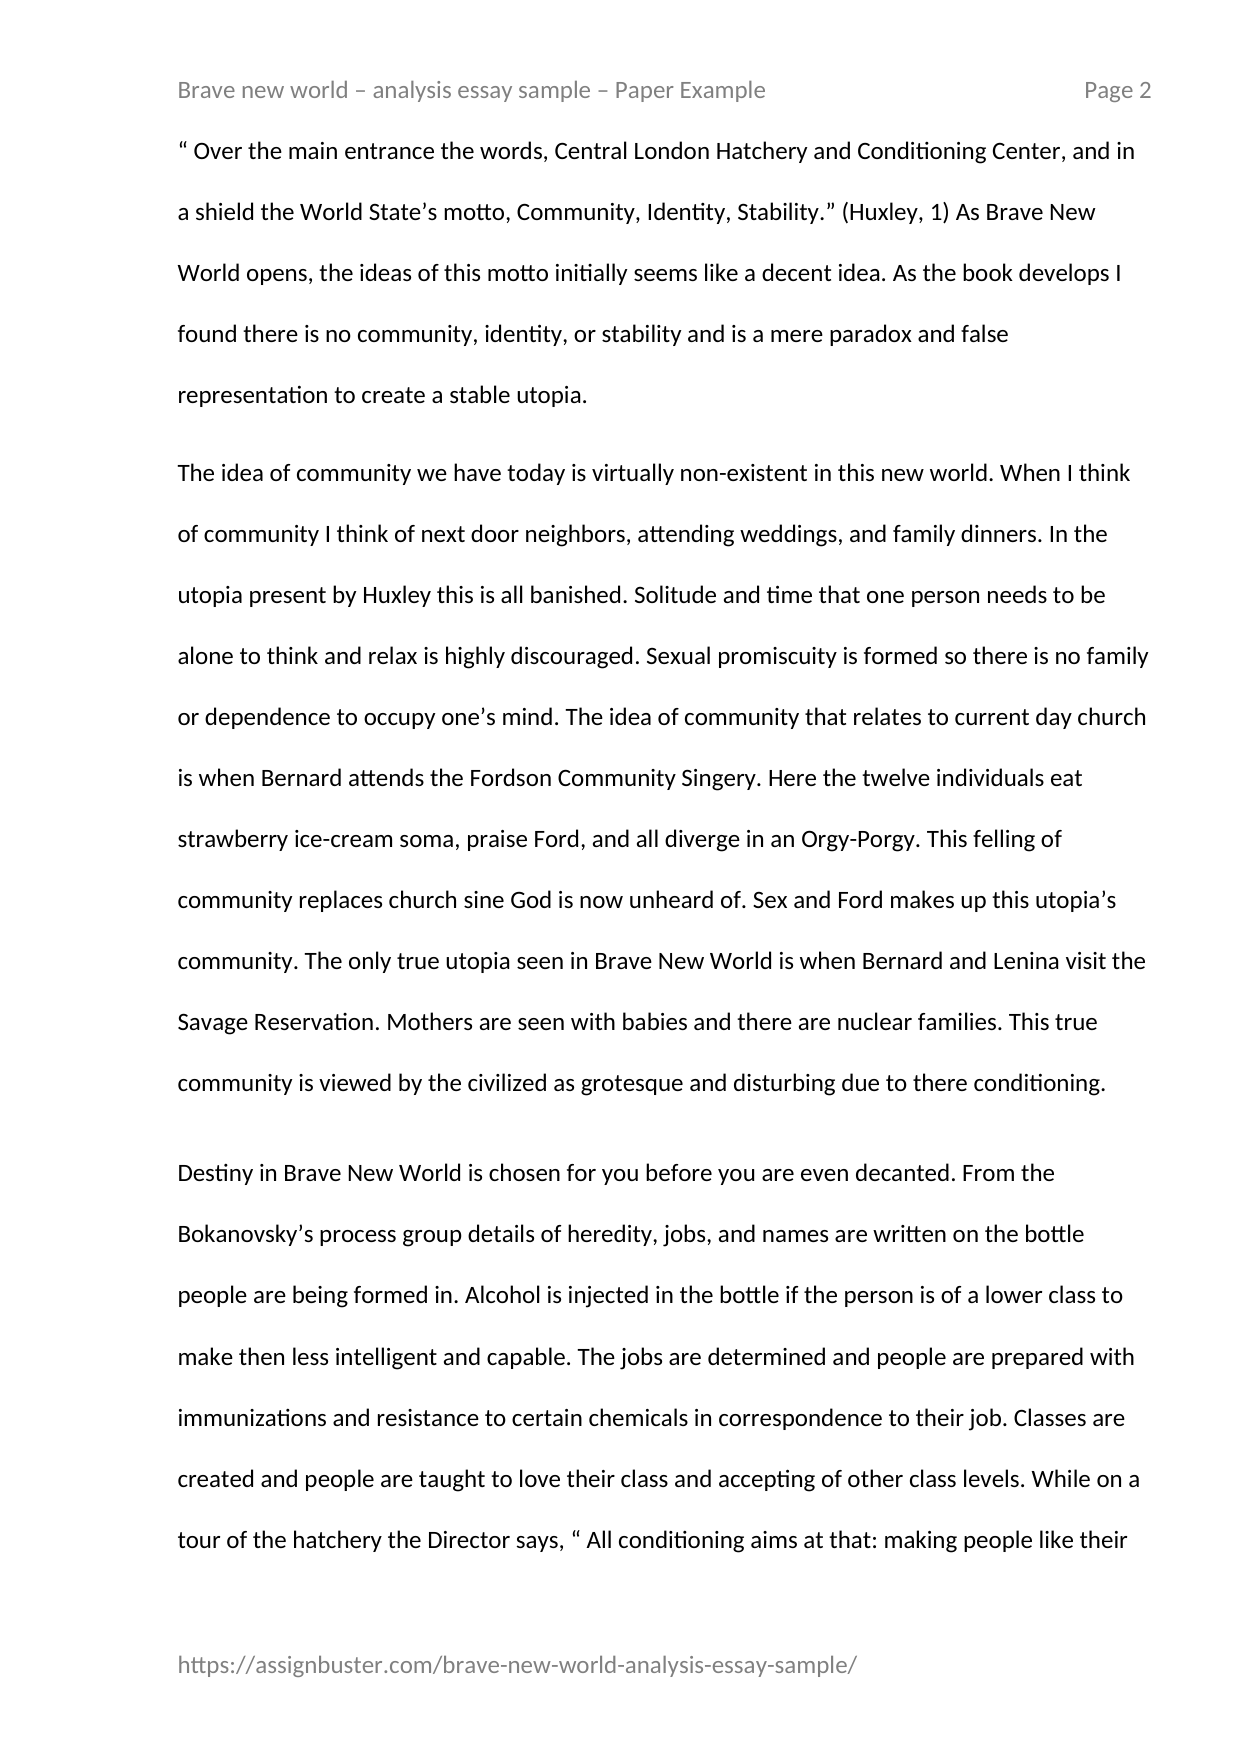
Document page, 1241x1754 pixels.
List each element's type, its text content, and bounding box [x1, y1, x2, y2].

text The idea of community we have today is virtually non-existent in this new world. When I think of community I think of next door neighbors, attending weddings, and family dinners. In the utopia present by Huxley this is all banished. Solitude and time that one person needs to be alone to think and relax is highly discouraged. Sexual promiscuity is formed so there is no family or dependence to occupy one’s mind. The idea of community that relates to current day church is when Bernard attends the Fordson Community Singery. Here the twelve individuals eat strawberry ice-cream soma, praise Ford, and all diverge in an Orgy-Porgy. This felling of community replaces church sine God is now unheard of. Sex and Ford makes up this utopia’s community. The only true utopia seen in Brave New World is when Bernard and Lenina visit the Savage Reservation. Mothers are seen with babies and there are nuclear families. This true community is viewed by the civilized as grotesque and disturbing due to there conditioning. [177, 457, 1152, 1098]
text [177, 1158, 1152, 1554]
text “ Over the main entrance the words, Central London Hatchery and Conditioning Center, and in a shield the World State’s motto, Community, Identity, Stability.” (Huxley, 1) As Brave New World opens, the ideas of this motto initially seems like a decent idea. As the book develops I found there is no community, identity, or stability and is a mere paradox and false representation to create a stable utopia. [177, 135, 1152, 409]
